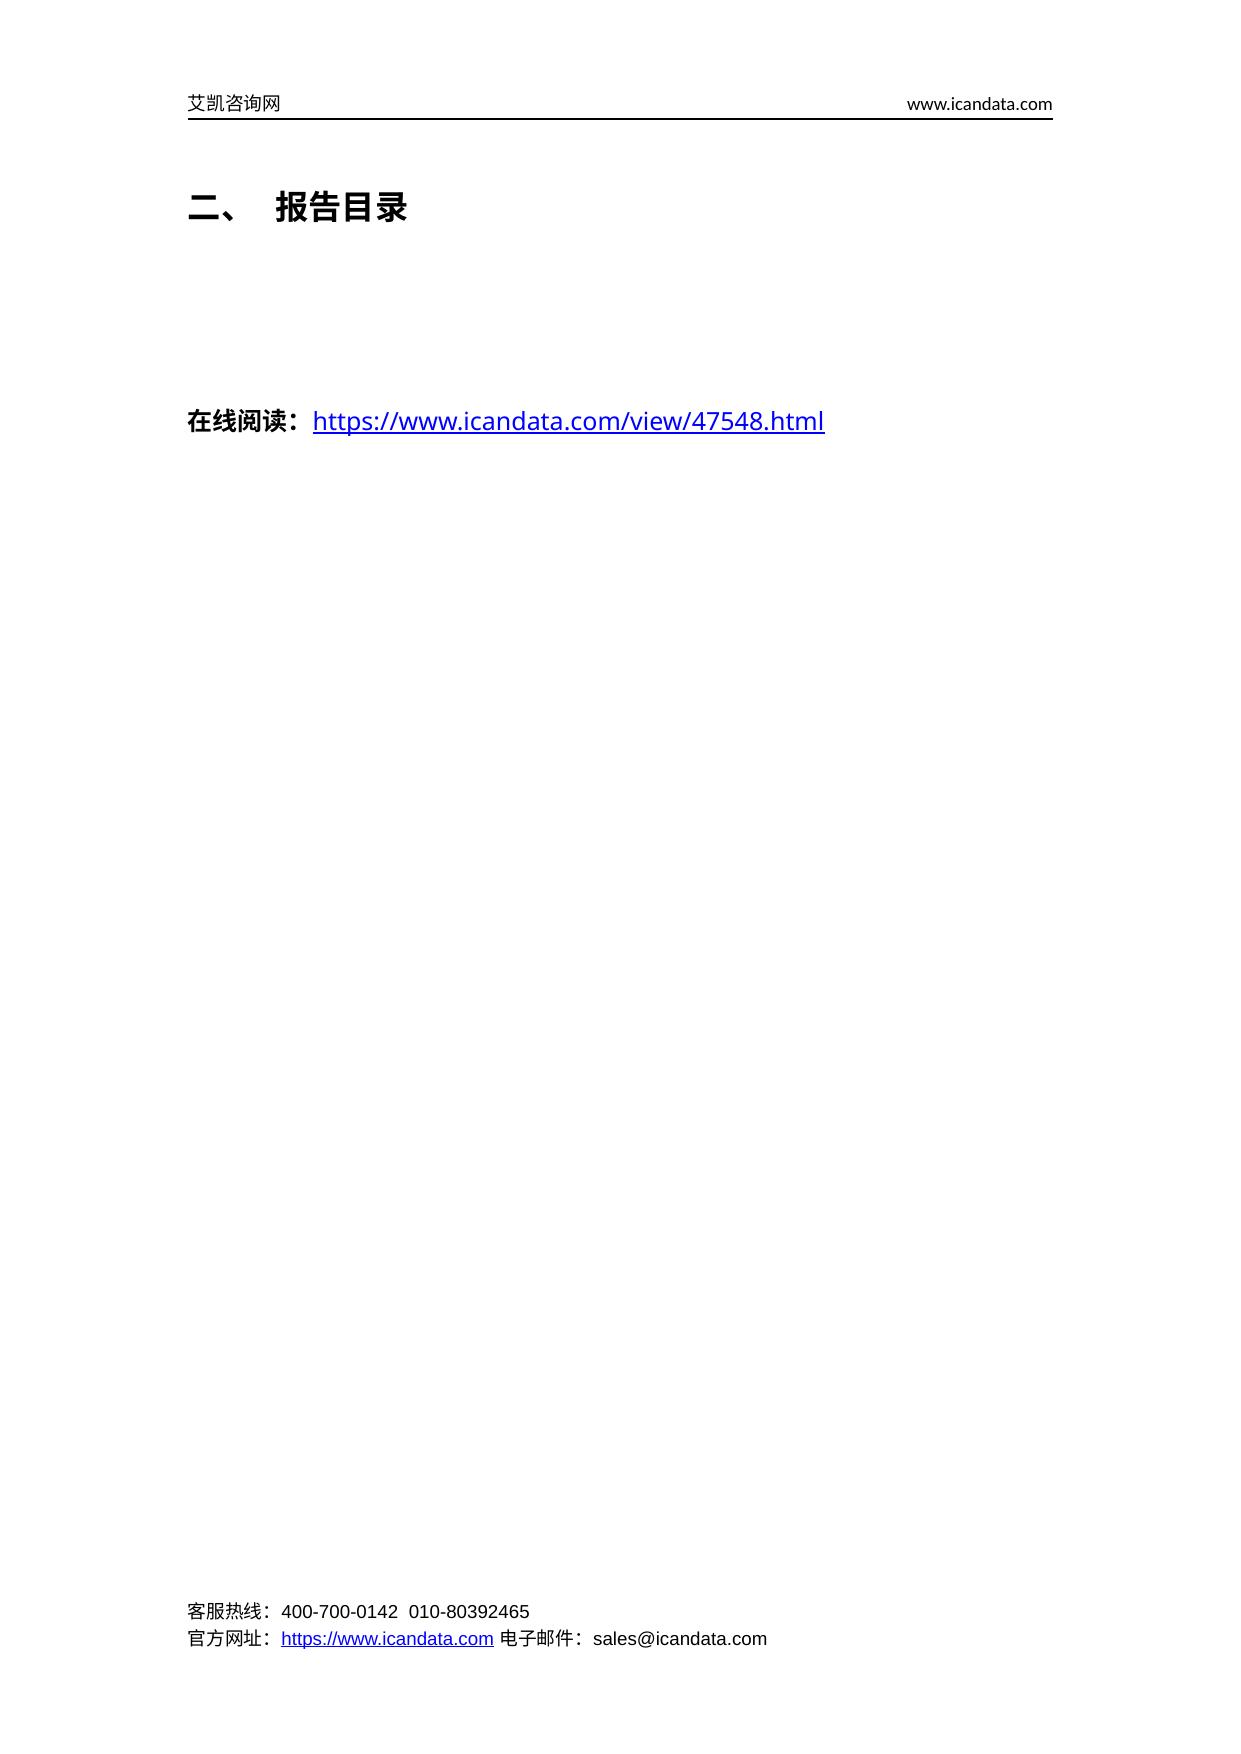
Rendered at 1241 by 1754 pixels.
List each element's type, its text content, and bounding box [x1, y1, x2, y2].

text 在线阅读：https://www.icandata.com/view/47548.html [187, 387, 1053, 452]
subtitle 报告目录 [187, 172, 1053, 237]
